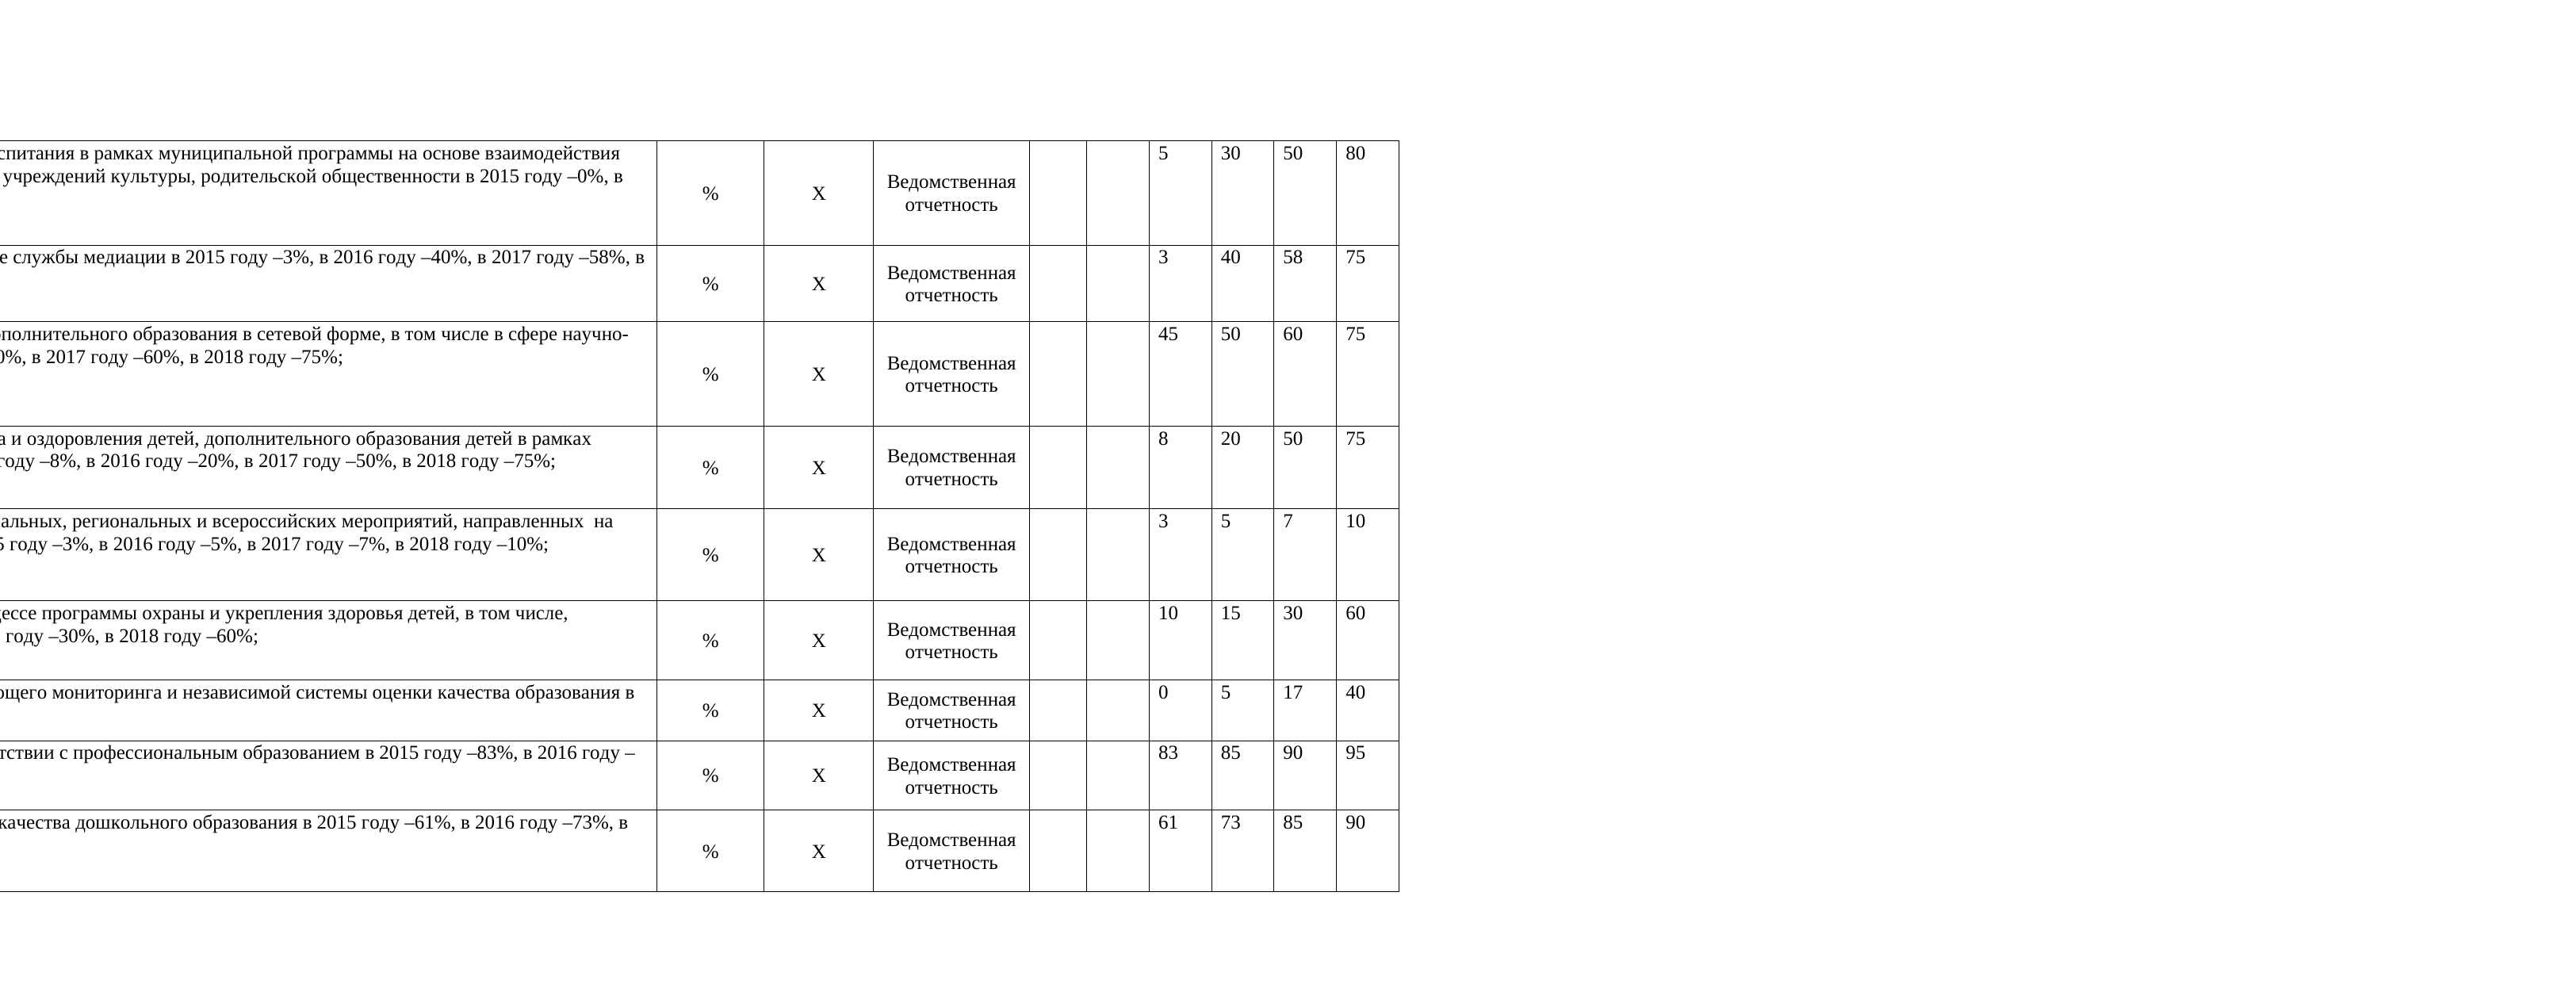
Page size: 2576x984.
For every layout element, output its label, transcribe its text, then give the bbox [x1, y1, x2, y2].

table_cell Х [764, 246, 873, 321]
table_cell 15 [1212, 601, 1273, 680]
table_cell 90 [1337, 810, 1399, 891]
table_cell 83 [1150, 741, 1211, 810]
table_cell Доля образовательных организаций, осуществляющих организацию отдыха и оздоровления детей, дополнительного образования детей в рамках образовательных программ, реализуемых в каникулярные периоды в 2015 году –8%, в 2016 году –20%, в 2017 году –50%, в 2018 году –75%; [0, 427, 656, 508]
table_cell Х [764, 810, 873, 891]
table_cell Доля образовательных организаций, внедряющих систему программирующего мониторинга и независимой системы оценки качества образования в 2015 году –0%, в 2016 году –5%, в 2017 году –15%, в 2018 году –40%; [0, 680, 656, 740]
table_cell Ведомственная отчетность [874, 601, 1029, 680]
table_cell 5 [1212, 509, 1273, 600]
table_cell [1087, 680, 1149, 740]
table_cell % [657, 601, 764, 680]
table_cell % [657, 680, 764, 740]
table_cell 61 [1150, 810, 1211, 891]
table_cell Доля учащихся образовательных организаций, победителей и призёров зональных, региональных и всероссийских мероприятий, направленных на выявление и развитие творческих и интеллектуальных способностей в 2015 году –3%, в 2016 году –5%, в 2017 году –7%, в 2018 году –10%; [0, 509, 656, 600]
table_cell Ведомственная отчетность [874, 741, 1029, 810]
table_cell % [657, 141, 764, 244]
table_cell 50 [1274, 427, 1336, 508]
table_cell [874, 810, 1029, 891]
table_cell [1087, 741, 1149, 810]
table_cell 10 [1337, 509, 1399, 600]
table_cell [1087, 810, 1149, 891]
table_cell Ведомственная отчетность [874, 680, 1029, 740]
table_cell 17 [1274, 680, 1336, 740]
table_cell Обеспечение реализации образовательной программы педагогами в соответствии с профессиональным образованием в 2015 году –83%, в 2016 году –85%, в 2017 году –90%, в 2018 году –95%; [0, 741, 656, 810]
table_cell 60 [1274, 322, 1336, 426]
table_cell [1030, 427, 1086, 508]
table_cell Доля педагогов, прошедших повышение квалификации для обеспечения качества дошкольного образования в 2015 году –61%, в 2016 году –73%, в 2017 году –85%, в 2018 году –90%; [0, 810, 656, 891]
table_cell [1030, 141, 1086, 244]
table_cell 95 [1337, 741, 1399, 810]
table_cell Х [764, 141, 873, 244]
table_cell Доля образовательных организаций, реализующих программы развития воспитания в рамках муниципальной программы на основе взаимодействия образовательных организаций, учреждений дополнительного образования, учреждений культуры, родительской общественности в 2015 году –0%, в 2016 году –30%, в 2017 году –50%, в 2018 году –80%; [0, 141, 656, 244]
table_cell 45 [1150, 322, 1211, 426]
table_cell [1087, 141, 1149, 244]
table_cell 75 [1337, 427, 1399, 508]
table_cell Х [764, 601, 873, 680]
table_cell 5 [1150, 141, 1211, 244]
table_cell [1087, 427, 1149, 508]
table_cell 3 [1150, 509, 1211, 600]
table_cell 75 [1337, 246, 1399, 321]
table_cell 60 [1337, 601, 1399, 680]
table_cell 40 [1337, 680, 1399, 740]
table_cell Доля образовательных организаций, реализующих программы и модули дополнительного образования в сетевой форме, в том числе в сфере научно-технического творчества, робототехники в 2015 году –45%, в 2016 году –50%, в 2017 году –60%, в 2018 году –75%; [0, 322, 656, 426]
table_cell Х [764, 680, 873, 740]
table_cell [874, 141, 1029, 244]
table_cell [1087, 322, 1149, 426]
table_cell 30 [1274, 601, 1336, 680]
table_cell % [657, 427, 764, 508]
table_cell Ведомственная отчетность [874, 246, 1029, 321]
table_cell % [657, 810, 764, 891]
table_cell 50 [1274, 141, 1336, 244]
table_cell [1030, 680, 1086, 740]
table_cell 58 [1274, 246, 1336, 321]
table_cell % [657, 509, 764, 600]
table_cell % [657, 741, 764, 810]
table_cell Х [764, 322, 873, 426]
table_cell [1030, 246, 1086, 321]
table_cell Ведомственная отчетность [874, 509, 1029, 600]
table_cell Х [764, 427, 873, 508]
table_cell 8 [1150, 427, 1211, 508]
table_cell 50 [1212, 322, 1273, 426]
table_cell [1030, 601, 1086, 680]
table_cell Ведомственная отчетность [874, 322, 1029, 426]
table_cell 40 [1212, 246, 1273, 321]
table_cell [1087, 601, 1149, 680]
table_cell Ведомственная отчетность [874, 427, 1029, 508]
table_cell 7 [1274, 509, 1336, 600]
table_cell 30 [1212, 141, 1273, 244]
table_cell 20 [1212, 427, 1273, 508]
table_cell 10 [1150, 601, 1211, 680]
table_cell 80 [1337, 141, 1399, 244]
table_cell 75 [1337, 322, 1399, 426]
table_cell [1030, 810, 1086, 891]
table_cell % [657, 322, 764, 426]
table_cell [1030, 509, 1086, 600]
table_cell 5 [1212, 680, 1273, 740]
table_cell [1087, 246, 1149, 321]
table_cell Х [764, 741, 873, 810]
table_cell [1087, 509, 1149, 600]
table_cell 85 [1212, 741, 1273, 810]
table_cell % [657, 246, 764, 321]
table_cell 85 [1274, 810, 1336, 891]
table_cell [1030, 741, 1086, 810]
table_cell [1030, 322, 1086, 426]
table_cell 0 [1150, 680, 1211, 740]
table_cell 73 [1212, 810, 1273, 891]
table_cell Доля образовательных организаций, имеющих систематически работающие службы медиации в 2015 году –3%, в 2016 году –40%, в 2017 году –58%, в 2018 году –75%; [0, 246, 656, 321]
table_cell 90 [1274, 741, 1336, 810]
table_cell Доля образовательных организаций, реализующих в образовательном процессе программы охраны и укрепления здоровья детей, в том числе, «Здоровая Россия-общее дело» в 2015 году –10%, в 2016 году –15%, в 2017 году –30%, в 2018 году –60%; [0, 601, 656, 680]
table_cell Х [764, 509, 873, 600]
table_cell 3 [1150, 246, 1211, 321]
